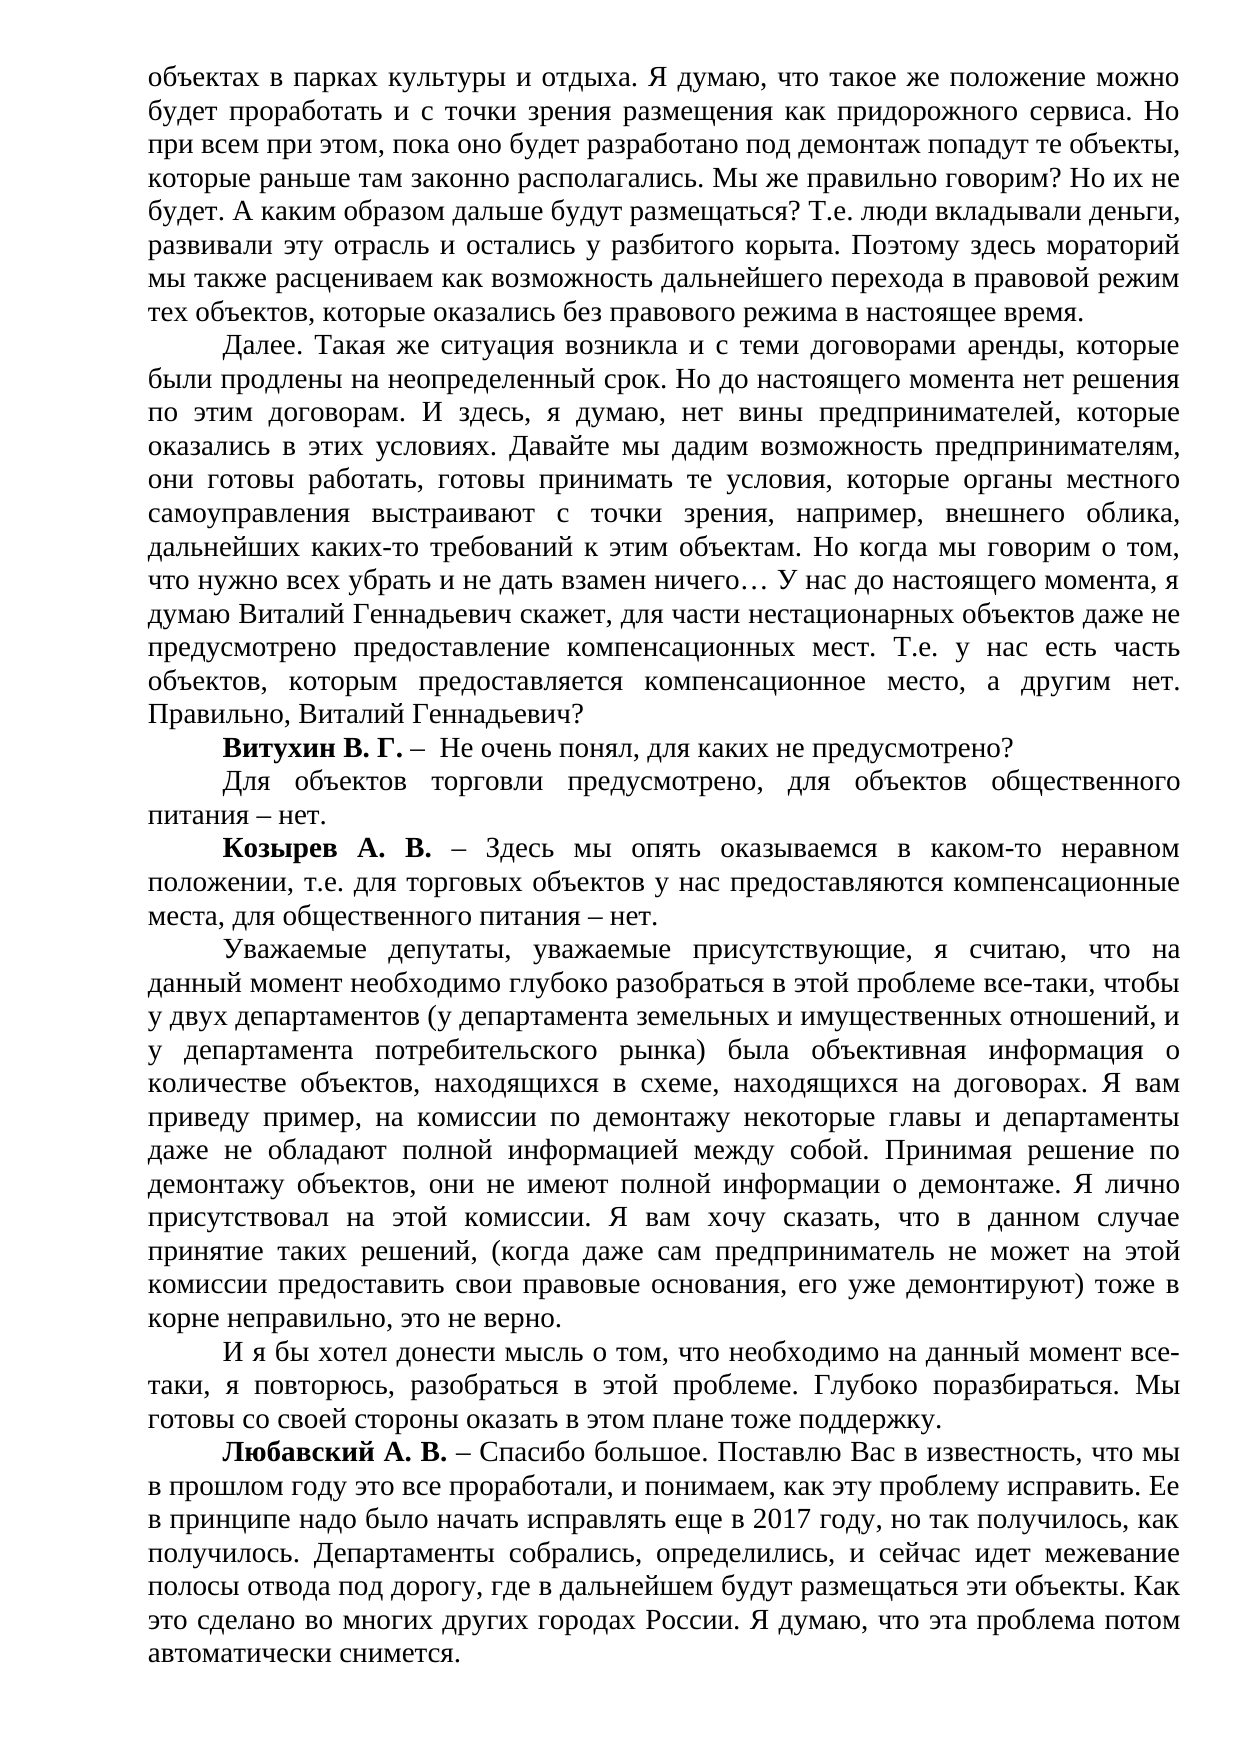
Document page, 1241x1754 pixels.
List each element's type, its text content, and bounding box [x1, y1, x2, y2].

text Любавский А. В. – Спасибо большое. Поставлю Вас в известность, что мы в прошлом году это все проработали, и понимаем, как эту проблему исправить. Ее в принципе надо было начать исправлять еще в 2017 году, но так получилось, как получилось. Департаменты собрались, определились, и сейчас идет межевание полосы отвода под дорогу, где в дальнейшем будут размещаться эти объекты. Как это сделано во многих других городах России. Я думаю, что эта проблема потом автоматически снимется. [148, 1434, 1181, 1669]
text Витухин В. Г. – Не очень понял, для каких не предусмотрено? [148, 730, 1181, 763]
text Для объектов торговли предусмотрено, для объектов общественного питания – нет. [148, 763, 1181, 831]
text Далее. Такая же ситуация возникла и с теми договорами аренды, которые были продлены на неопределенный срок. Но до настоящего момента нет решения по этим договорам. И здесь, я думаю, нет вины предпринимателей, которые оказались в этих условиях. Давайте мы дадим возможность предпринимателям, они готовы работать, готовы принимать те условия, которые органы местного самоуправления выстраивают с точки зрения, например, внешнего облика, дальнейших каких-то требований к этим объектам. Но когда мы говорим о том, что нужно всех убрать и не дать взамен ничего… У нас до настоящего момента, я думаю Виталий Геннадьевич скажет, для части нестационарных объектов даже не предусмотрено предоставление компенсационных мест. Т.е. у нас есть часть объектов, которым предоставляется компенсационное место, а другим нет. Правильно, Виталий Геннадьевич? [148, 327, 1181, 730]
text Козырев А. В. – Здесь мы опять оказываемся в каком-то неравном положении, т.е. для торговых объектов у нас предоставляются компенсационные места, для общественного питания – нет. [148, 831, 1181, 931]
text Уважаемые депутаты, уважаемые присутствующие, я считаю, что на данный момент необходимо глубоко разобраться в этой проблеме все-таки, чтобы у двух департаментов (у департамента земельных и имущественных отношений, и у департамента потребительского рынка) была объективная информация о количестве объектов, находящихся в схеме, находящихся на договорах. Я вам приведу пример, на комиссии по демонтажу некоторые главы и департаменты даже не обладают полной информацией между собой. Принимая решение по демонтажу объектов, они не имеют полной информации о демонтаже. Я лично присутствовал на этой комиссии. Я вам хочу сказать, что в данном случае принятие таких решений, (когда даже сам предприниматель не может на этой комиссии предоставить свои правовые основания, его уже демонтируют) тоже в корне неправильно, это не верно. [148, 931, 1181, 1334]
text И я бы хотел донести мысль о том, что необходимо на данный момент все-таки, я повторюсь, разобраться в этой проблеме. Глубоко поразбираться. Мы готовы со своей стороны оказать в этом плане тоже поддержку. [148, 1334, 1181, 1434]
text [148, 59, 1181, 327]
